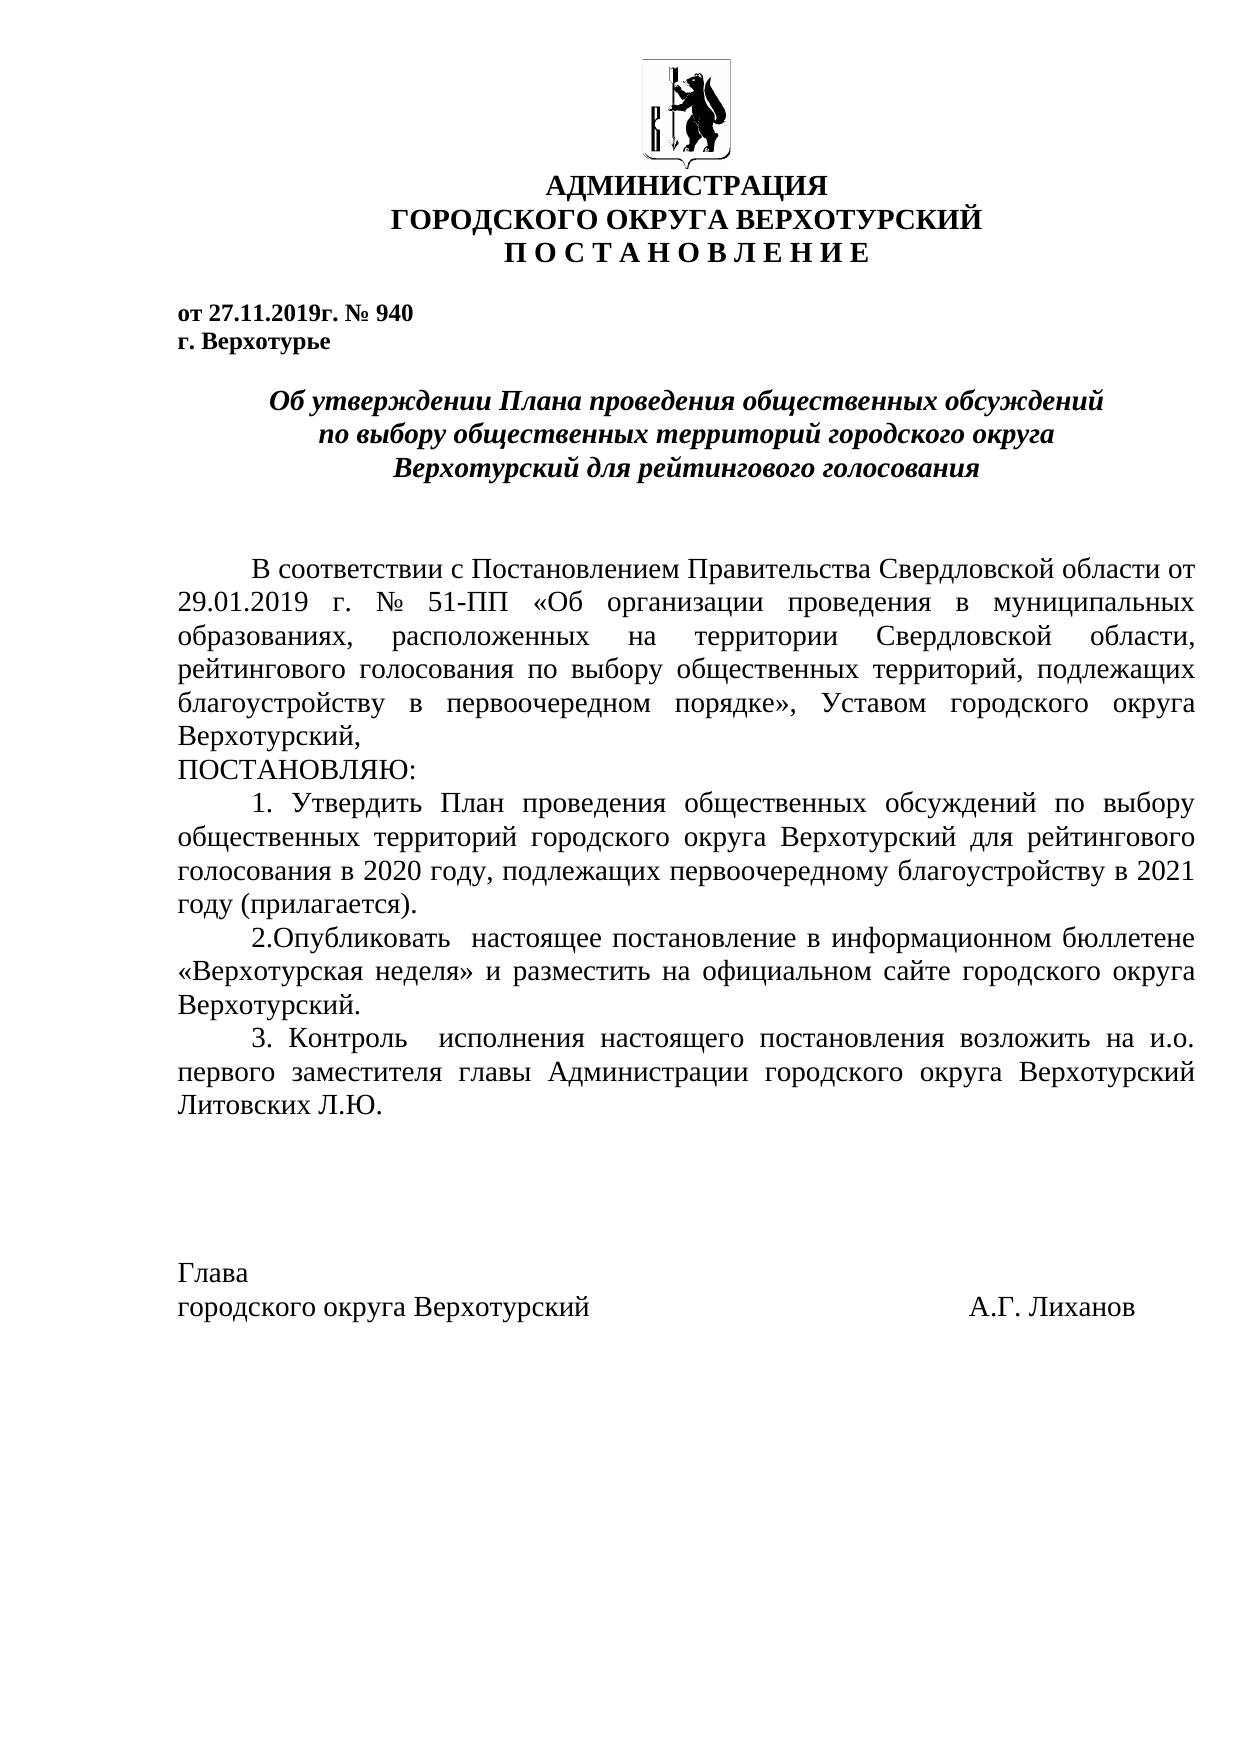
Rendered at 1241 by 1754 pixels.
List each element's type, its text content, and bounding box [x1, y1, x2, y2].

text 2.Опубликовать настоящее постановление в информационном бюллетене «Верхотурская неделя» и разместить на официальном сайте городского округа Верхотурский. [177, 920, 1196, 1020]
text П О С Т А Н О В Л Е Н И Е [177, 235, 1196, 269]
table_header Об утверждении Плана проведения общественных обсуждений по выбору общественных территорий городского округа Верхотурский для рейтингового голосования [244, 383, 1129, 484]
text городского округа Верхотурский А.Г. Лиханов [177, 1289, 1196, 1322]
text от 27.11.2019г. № 940 [177, 298, 1196, 326]
text 1. Утвердить План проведения общественных обсуждений по выбору общественных территорий городского округа Верхотурский для рейтингового голосования в 2020 году, подлежащих первоочередному благоустройству в 2021 году (прилагается). [177, 786, 1196, 920]
text ПОСТАНОВЛЯЮ: [177, 752, 1196, 786]
text Глава [177, 1255, 1196, 1289]
text 3. Контроль исполнения настоящего постановления возложить на и.о. первого заместителя главы Администрации городского округа Верхотурский Литовских Л.Ю. [177, 1020, 1196, 1121]
text В соответствии с Постановлением Правительства Свердловской области от 29.01.2019 г. № 51-ПП «Об организации проведения в муниципальных образованиях, расположенных на территории Свердловской области, рейтингового голосования по выбору общественных территорий, подлежащих благоустройству в первоочередном порядке», Уставом городского округа Верхотурский, [177, 551, 1196, 752]
text АДМИНИСТРАЦИЯ [177, 168, 1196, 202]
text г. Верхотурье [177, 326, 1196, 355]
text ГОРОДСКОГО ОКРУГА ВЕРХОТУРСКИЙ [177, 202, 1196, 235]
